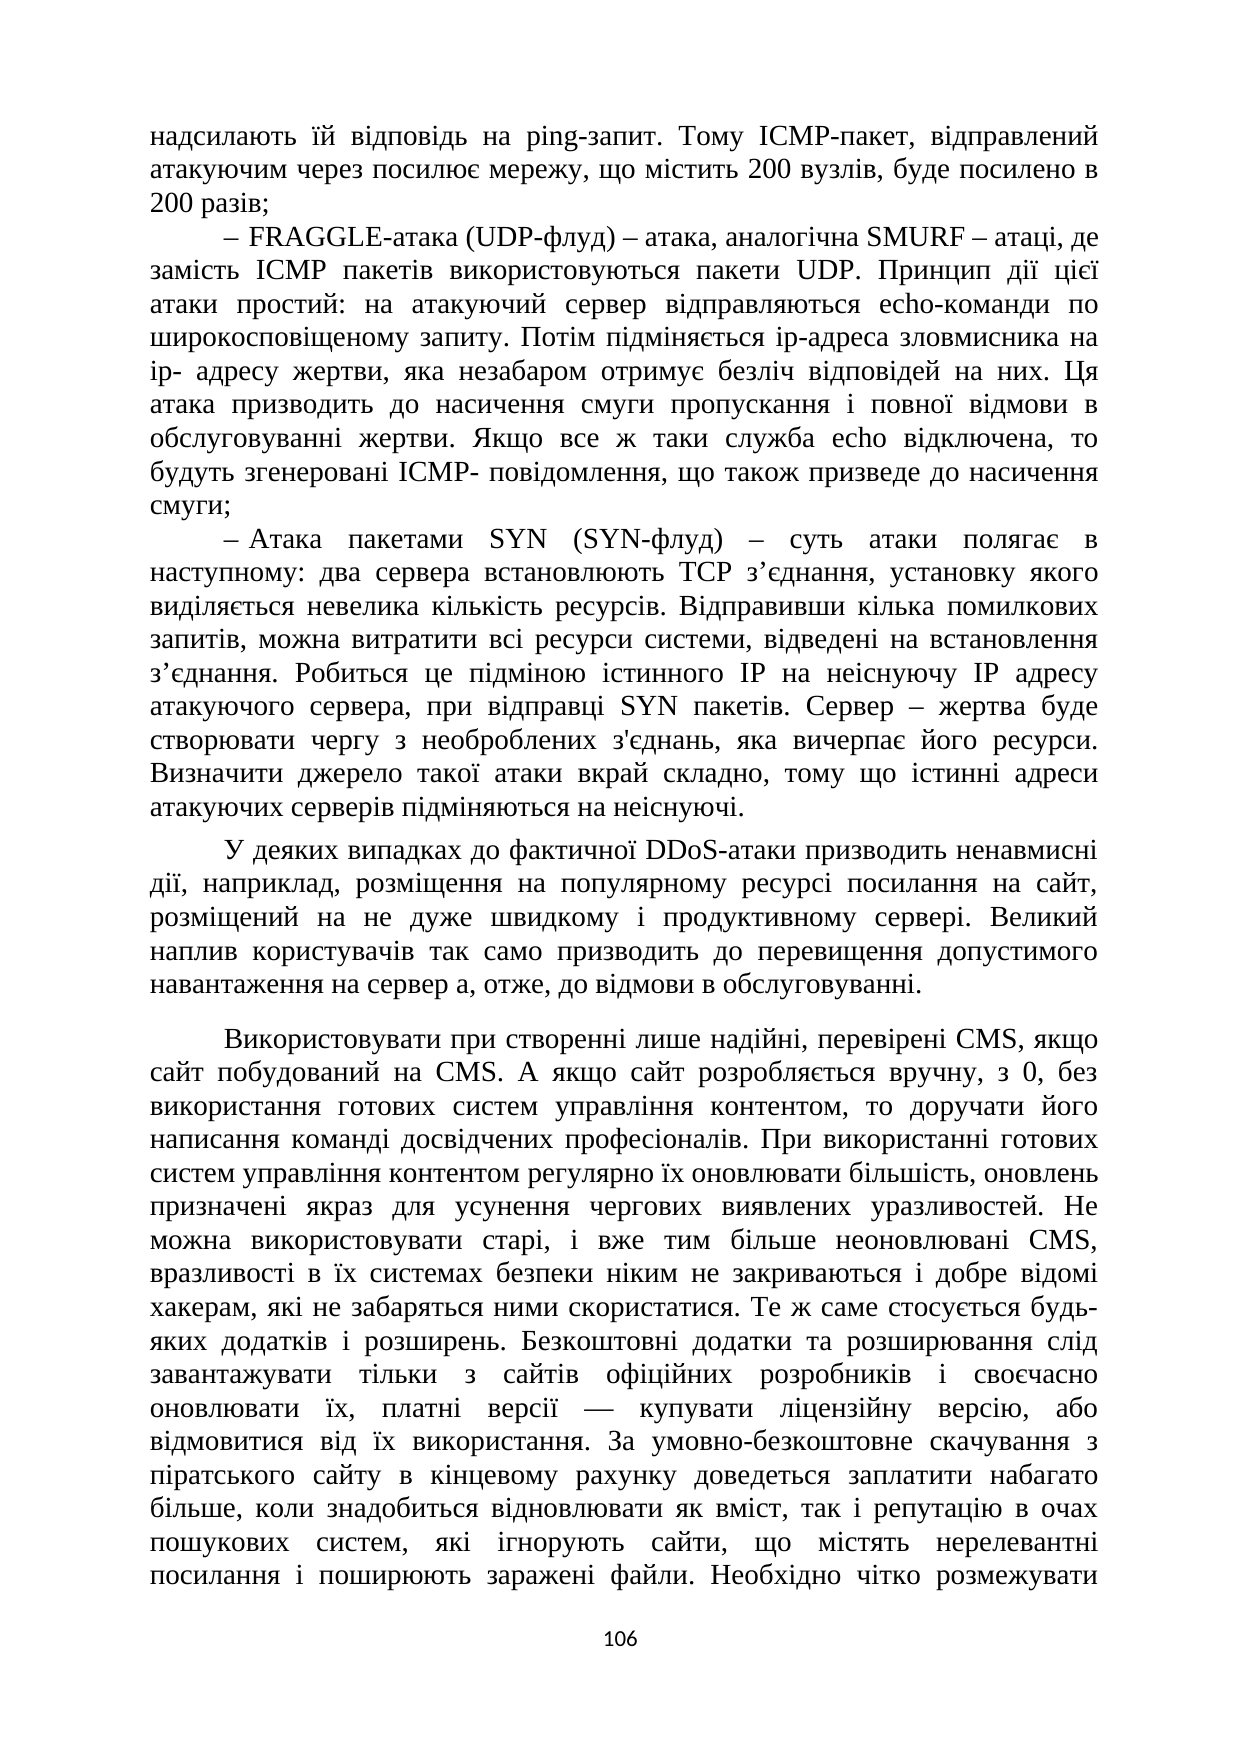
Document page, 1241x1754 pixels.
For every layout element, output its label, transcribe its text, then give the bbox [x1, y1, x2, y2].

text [149, 1021, 1099, 1591]
text У деяких випадках до фактичної DDoS-атаки призводить ненавмисні дії, наприклад, розміщення на популярному ресурсі посилання на сайт, розміщений на не дуже швидкому і продуктивному сервері. Великий наплив користувачів так само призводить до перевищення допустимого навантаження на сервер а, отже, до відмови в обслуговуванні. [149, 832, 1098, 1000]
list FRAGGLE-атака (UDP-флуд) – атака, аналогічна SMURF – атаці, де замість ICMP пакетів використовуються пакети UDP. Принцип дії цієї атаки простий: на атакуючий сервер відправляються echo-команди по широкосповіщеному запиту. Потім підміняється ip-адреса зловмисника на ip- адресу жертви, яка незабаром отримує безліч відповідей на них. Ця атака призводить до насичення смуги пропускання і повної відмови в обслуговуванні жертви. Якщо все ж таки служба echo відключена, то будуть згенеровані ICMP- повідомлення, що також призведе до насичення смуги; [149, 219, 1099, 521]
list Атака пакетами SYN (SYN-флуд) – суть атаки полягає в наступному: два сервера встановлюють TCP з’єднання, установку якого виділяється невелика кількість ресурсів. Відправивши кілька помилкових запитів, можна витратити всі ресурси системи, відведені на встановлення з’єднання. Робиться це підміною істинного IP на неіснуючу IP адресу атакуючого сервера, при відправці SYN пакетів. Сервер – жертва буде створювати чергу з необроблених з'єднань, яка вичерпає його ресурси. Визначити джерело такої атаки вкрай складно, тому що істинні адреси атакуючих серверів підміняються на неіснуючі. [149, 521, 1099, 823]
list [149, 118, 1099, 219]
